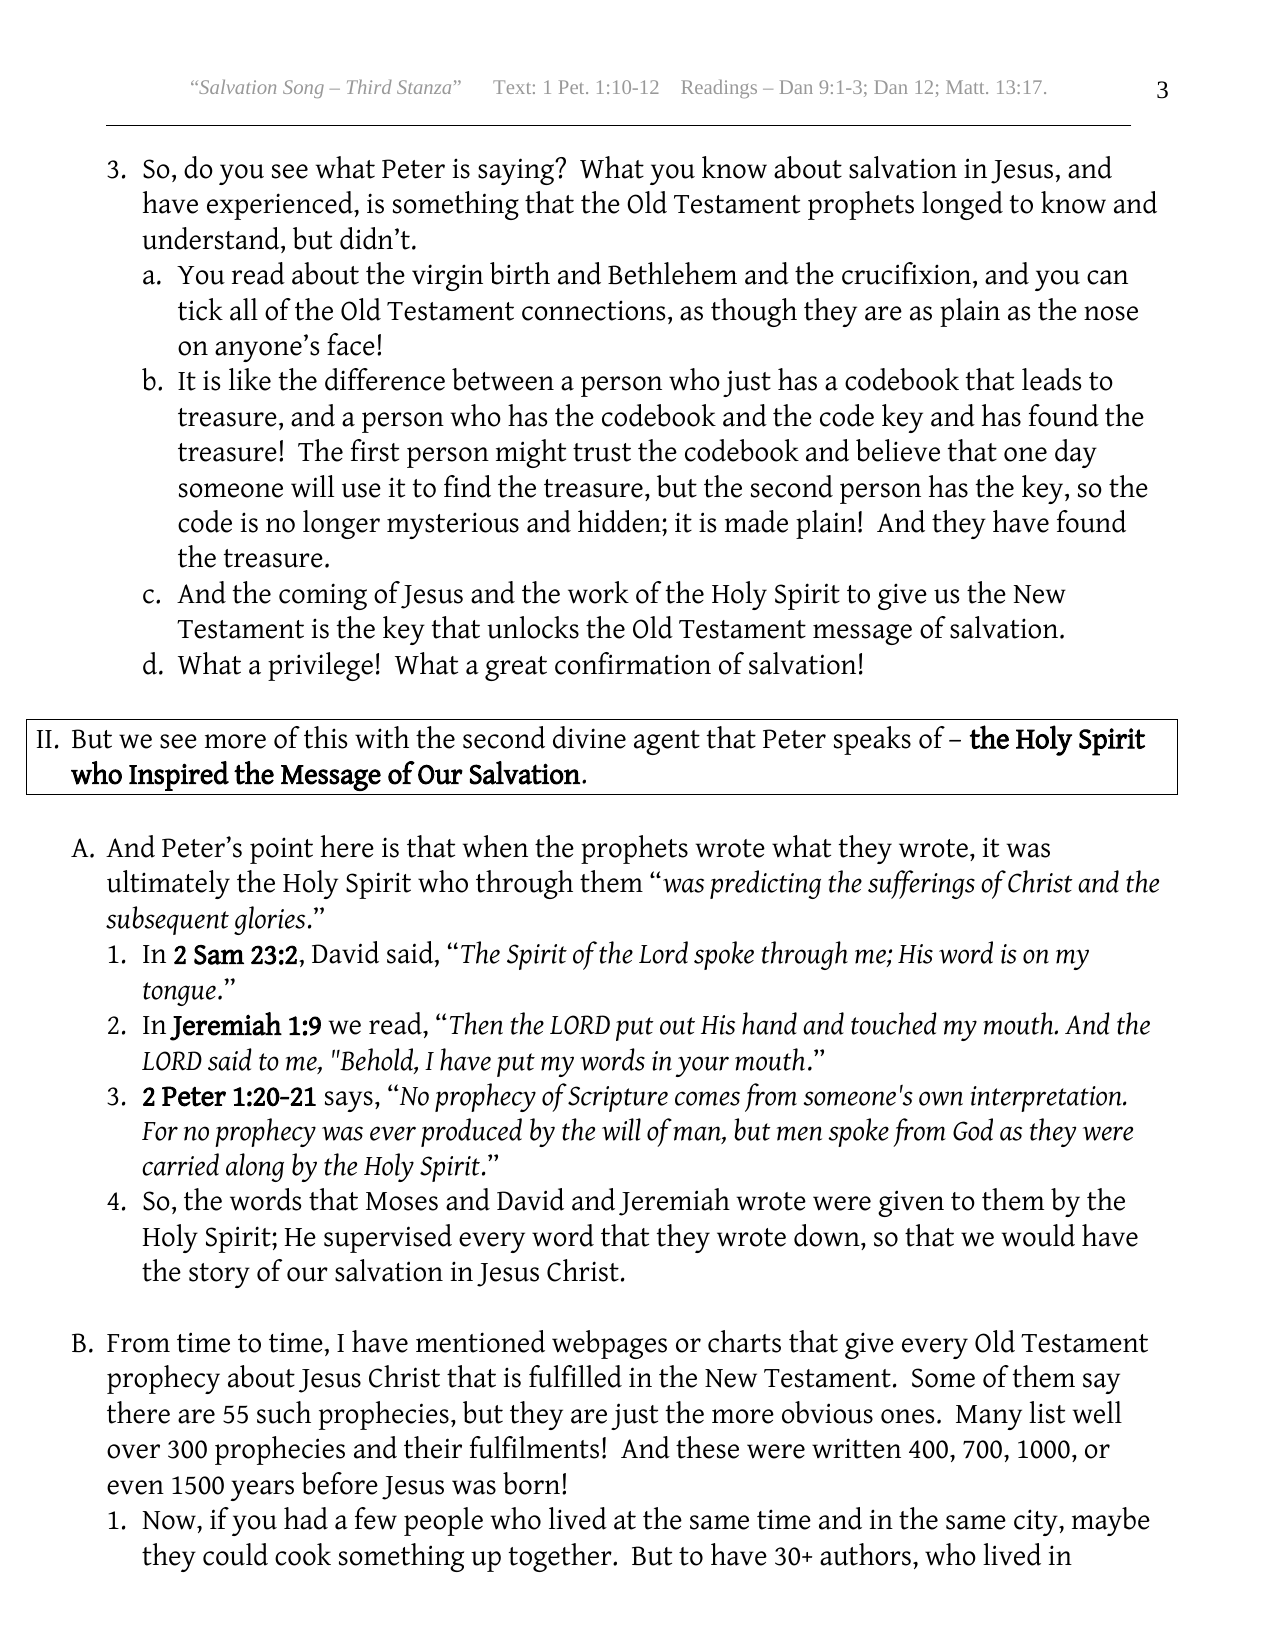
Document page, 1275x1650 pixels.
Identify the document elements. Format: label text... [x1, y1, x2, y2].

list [106, 1504, 1169, 1573]
list And the coming of Jesus and the work of the Holy Spirit to give us the New Testament is the key that unlocks the Old Testament message of salvation. [142, 578, 1169, 647]
list In 2 Sam 23:2, David said, “The Spirit of the Lord spoke through me; His word is on my tongue.” [106, 938, 1169, 1007]
list You read about the virgin birth and Bethlehem and the crucifixion, and you can tick all of the Old Testament connections, as though they are as plain as the nose on anyone’s face! [142, 259, 1169, 363]
list It is like the difference between a person who just has a codebook that leads to treasure, and a person who has the codebook and the code key and has found the treasure! The first person might trust the codebook and believe that one day someone will use it to find the treasure, but the second person has the key, so the code is no longer mysterious and hidden; it is made plain! And they have found the treasure. [142, 365, 1169, 576]
list From time to time, I have mentioned webpages or charts that give every Old Testament prophecy about Jesus Christ that is fulfilled in the New Testament. Some of them say there are 55 such prophecies, but they are just the more obvious ones. Many list well over 300 prophecies and their fulfilments! And these were written 400, 700, 1000, or even 1500 years before Jesus was born! [71, 1327, 1169, 1502]
list But we see more of this with the second divine agent that Peter speaks of – the Holy Spirit who Inspired the Message of Our Salvation. [27, 720, 1177, 794]
list And Peter’s point here is that when the prophets wrote what they wrote, it was ultimately the Holy Spirit who through them “was predicting the sufferings of Christ and the subsequent glories.” [71, 832, 1169, 936]
list In Jeremiah 1:9 we read, “Then the LORD put out His hand and touched my mouth. And the LORD said to me, "Behold, I have put my words in your mouth.” [106, 1009, 1169, 1078]
list 2 Peter 1:20-21 says, “No prophecy of Scripture comes from someone's own interpretation. For no prophecy was ever produced by the will of man, but men spoke from God as they were carried along by the Holy Spirit.” [106, 1080, 1169, 1183]
list What a privilege! What a great confirmation of salvation! [142, 648, 1169, 682]
list So, do you see what Peter is saying? What you know about salvation in Jesus, and have experienced, is something that the Old Testament prophets longed to know and understand, but didn’t. [106, 153, 1169, 257]
list So, the words that Moses and David and Jeremiah wrote were given to them by the Holy Spirit; He supervised every word that they wrote down, so that we would have the story of our salvation in Jesus Christ. [106, 1185, 1169, 1289]
